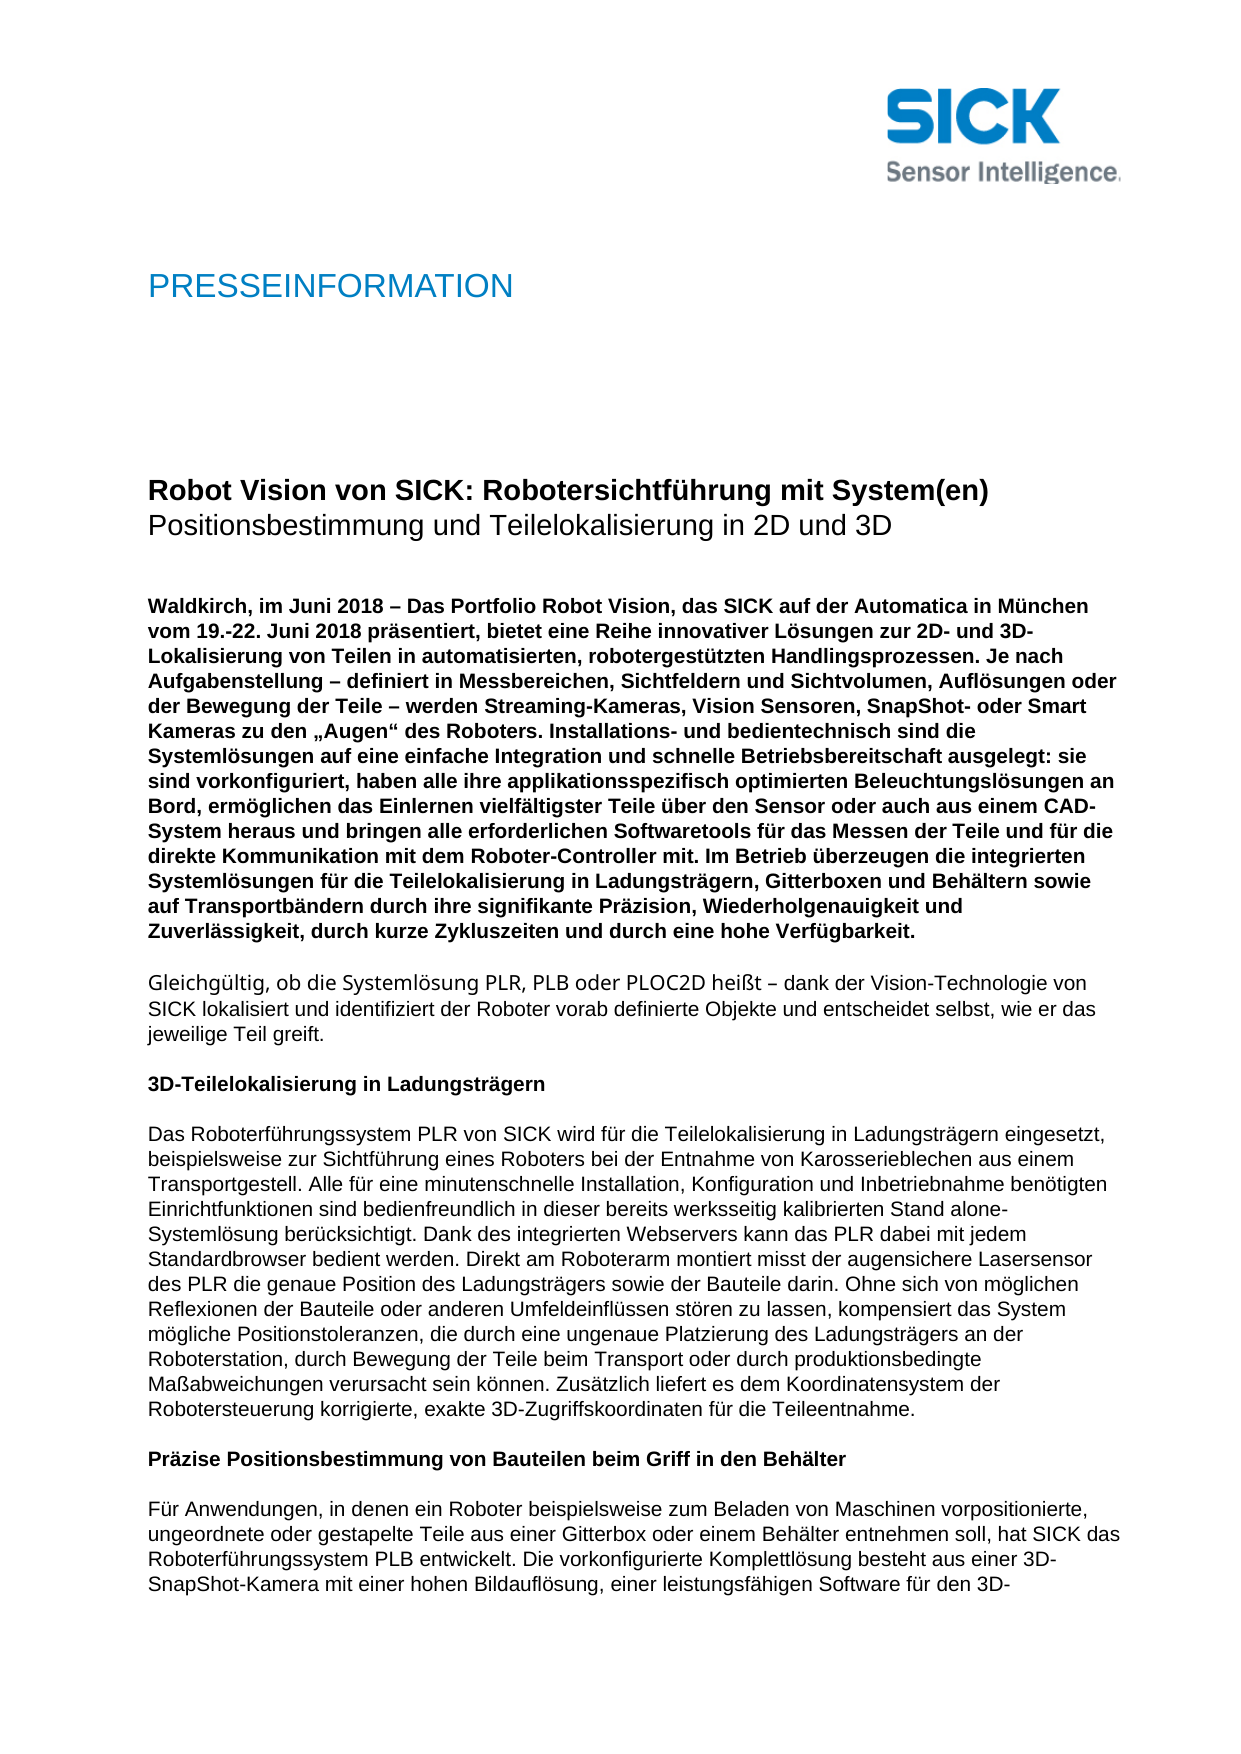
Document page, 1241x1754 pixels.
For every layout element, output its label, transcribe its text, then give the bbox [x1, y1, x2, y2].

text 3D-Teilelokalisierung in Ladungsträgern [148, 1071, 1122, 1096]
text Waldkirch, im Juni 2018 – Das Portfolio Robot Vision, das SICK auf der Automatica in München vom 19.-22. Juni 2018 präsentiert, bietet eine Reihe innovativer Lösungen zur 2D- und 3D-Lokalisierung von Teilen in automatisierten, robotergestützten Handlingsprozessen. Je nach Aufgabenstellung – definiert in Messbereichen, Sichtfeldern und Sichtvolumen, Auflösungen oder der Bewegung der Teile – werden Streaming-Kameras, Vision Sensoren, SnapShot- oder Smart Kameras zu den „Augen“ des Roboters. Installations- und bedientechnisch sind die Systemlösungen auf eine einfache Integration und schnelle Betriebsbereitschaft ausgelegt: sie sind vorkonfiguriert, haben alle ihre applikationsspezifisch optimierten Beleuchtungslösungen an Bord, ermöglichen das Einlernen vielfältigster Teile über den Sensor oder auch aus einem CAD-System heraus und bringen alle erforderlichen Softwaretools für das Messen der Teile und für die direkte Kommunikation mit dem Roboter-Controller mit. Im Betrieb überzeugen die integrierten Systemlösungen für die Teilelokalisierung in Ladungsträgern, Gitterboxen und Behältern sowie auf Transportbändern durch ihre signifikante Präzision, Wiederholgenauigkeit und Zuverlässigkeit, durch kurze Zykluszeiten und durch eine hohe Verfügbarkeit. [148, 593, 1122, 943]
picture [886, 88, 1120, 183]
subtitle Positionsbestimmung und Teilelokalisierung in 2D und 3D [148, 508, 1122, 543]
subtitle Robot Vision von SICK: Robotersichtführung mit System(en) [148, 266, 1122, 508]
text Präzise Positionsbestimmung von Bauteilen beim Griff in den Behälter [148, 1446, 1122, 1471]
text Gleichgültig, ob die Systemlösung PLR, PLB oder PLOC2D heißt – dank der Vision-Technologie von SICK lokalisiert und identifiziert der Roboter vorab definierte Objekte und entscheidet selbst, wie er das jeweilige Teil greift. [148, 968, 1122, 1046]
text Das Roboterführungssystem PLR von SICK wird für die Teilelokalisierung in Ladungsträgern eingesetzt, beispielsweise zur Sichtführung eines Roboters bei der Entnahme von Karosserieblechen aus einem Transportgestell. Alle für eine minutenschnelle Installation, Konfiguration und Inbetriebnahme benötigten Einrichtfunktionen sind bedienfreundlich in dieser bereits werksseitig kalibrierten Stand alone-Systemlösung berücksichtigt. Dank des integrierten Webservers kann das PLR dabei mit jedem Standardbrowser bedient werden. Direkt am Roboterarm montiert misst der augensichere Lasersensor des PLR die genaue Position des Ladungsträgers sowie der Bauteile darin. Ohne sich von möglichen Reflexionen der Bauteile oder anderen Umfeldeinflüssen stören zu lassen, kompensiert das System mögliche Positionstoleranzen, die durch eine ungenaue Platzierung des Ladungsträgers an der Roboterstation, durch Bewegung der Teile beim Transport oder durch produktionsbedingte Maßabweichungen verursacht sein können. Zusätzlich liefert es dem Koordinatensystem der Robotersteuerung korrigierte, exakte 3D-Zugriffskoordinaten für die Teileentnahme. [148, 1121, 1122, 1421]
